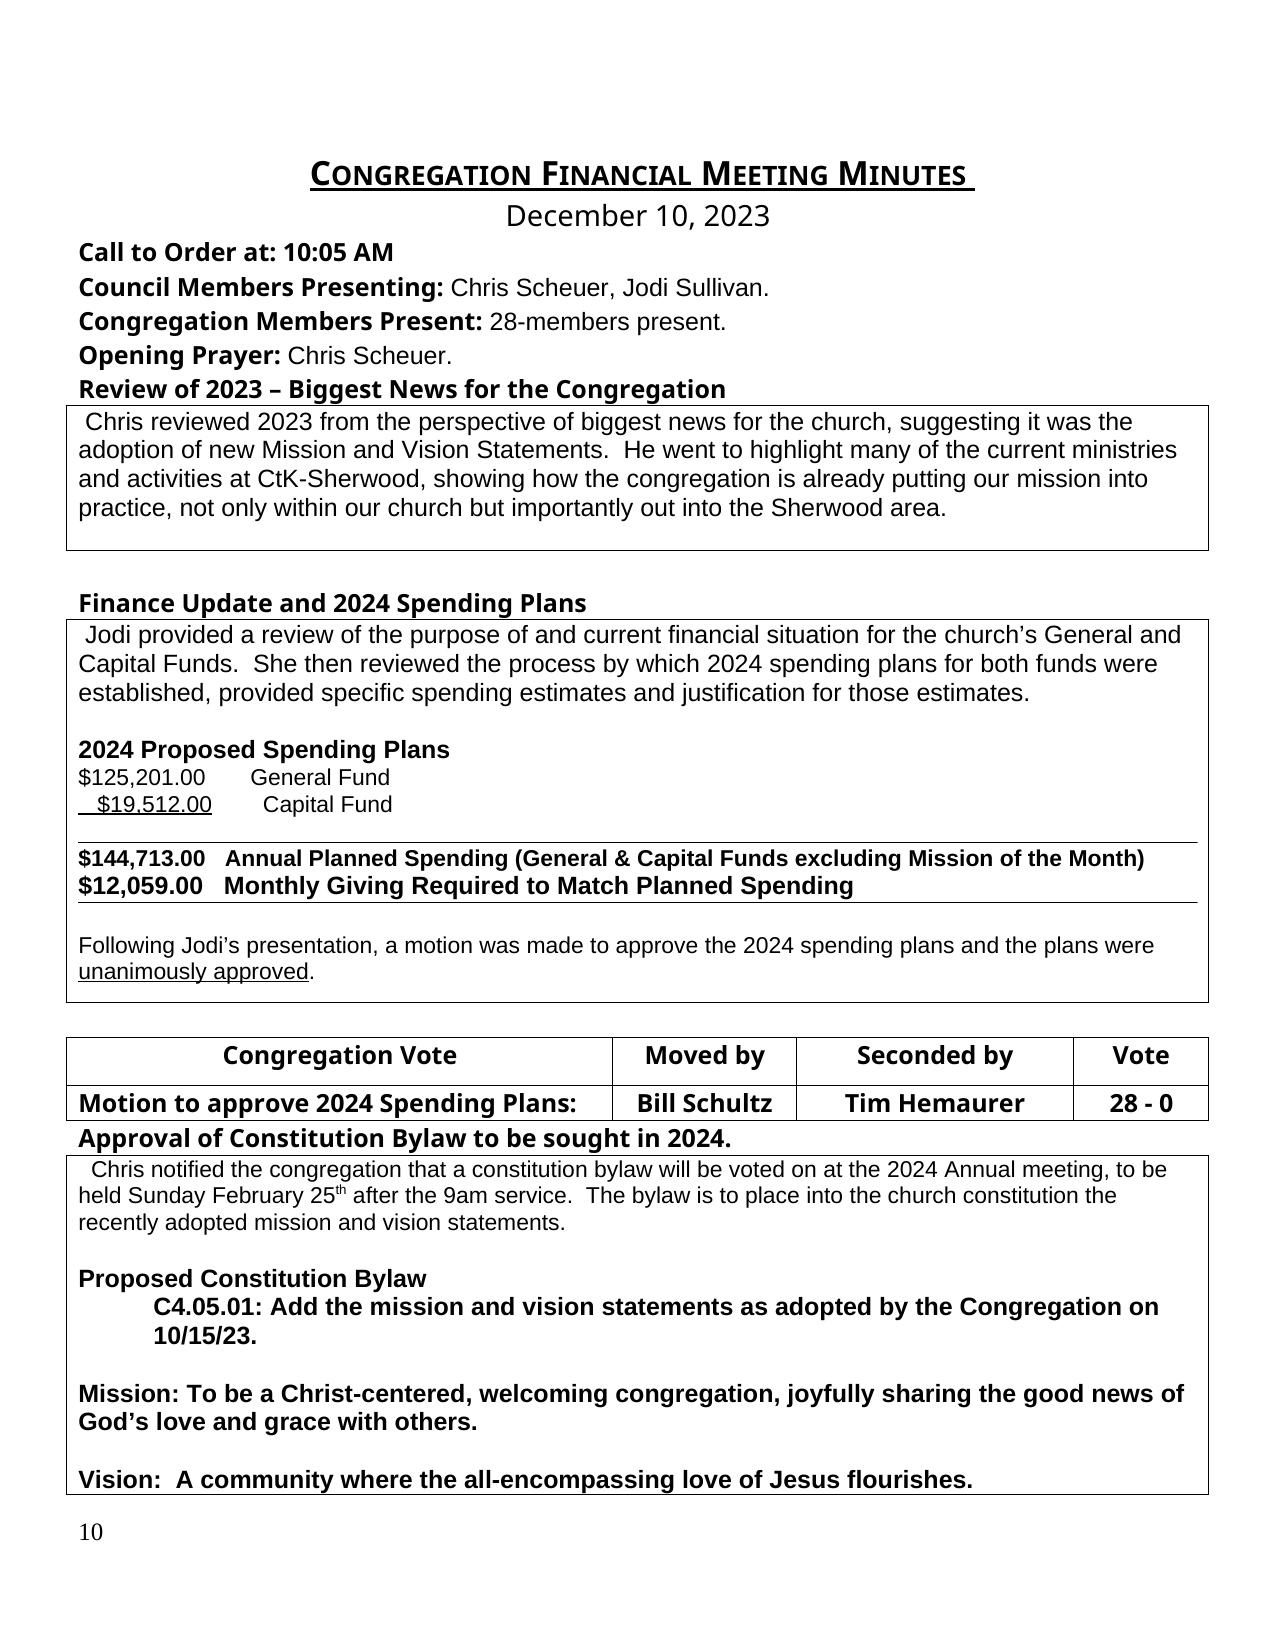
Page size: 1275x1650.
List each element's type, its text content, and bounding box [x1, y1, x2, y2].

table_cell 28 - 0 [1074, 1086, 1208, 1120]
table_cell Tim Hemaurer [797, 1086, 1073, 1120]
table_header Congregation Vote [67, 1038, 612, 1084]
table_header Jodi provided a review of the purpose of and current financial situation for the church’s General and Capital Funds. She then reviewed the process by which 2024 spending plans for both funds were established, provided specific spending estimates and justification for those estimates. 2024 Proposed Spending Plans $125,201.00 General Fund $19,512.00 Capital Fund $144,713.00 Annual Planned Spending (General & Capital Funds excluding Mission of the Month) $12,059.00 Monthly Giving Required to Match Planned Spending Following Jodi’s presentation, a motion was made to approve the 2024 spending plans and the plans were unanimously approved. [67, 620, 1208, 1002]
table_header Chris notified the congregation that a constitution bylaw will be voted on at the 2024 Annual meeting, to be held Sunday February 25th after the 9am service. The bylaw is to place into the church constitution the recently adopted mission and vision statements. Proposed Constitution Bylaw C4.05.01: Add the mission and vision statements as adopted by the Congregation on 10/15/23. Mission: To be a Christ-centered, welcoming congregation, joyfully sharing the good news of God’s love and grace with others. Vision: A community where the all-encompassing love of Jesus flourishes. [67, 1156, 1208, 1494]
text Call to Order at: 10:05 AM [78, 235, 1197, 269]
table_header Moved by [613, 1038, 796, 1084]
table_cell Motion to approve 2024 Spending Plans: [67, 1086, 612, 1120]
text Approval of Constitution Bylaw to be sought in 2024. [78, 1121, 1197, 1155]
table_cell Bill Schultz [613, 1086, 796, 1120]
text Council Members Presenting: Chris Scheuer, Jodi Sullivan. [78, 269, 1197, 303]
table_header Chris reviewed 2023 from the perspective of biggest news for the church, suggesting it was the adoption of new Mission and Vision Statements. He went to highlight many of the current ministries and activities at CtK-Sherwood, showing how the congregation is already putting our mission into practice, not only within our church but importantly out into the Sherwood area. [67, 406, 1208, 550]
text Finance Update and 2024 Spending Plans [78, 585, 1197, 619]
text Congregation Financial Meeting Minutes [78, 150, 1197, 195]
text Review of 2023 – Biggest News for the Congregation [78, 371, 1197, 405]
text Congregation Members Present: 28-members present. [78, 303, 1197, 337]
text Opening Prayer: Chris Scheuer. [78, 337, 1197, 371]
table_header Seconded by [797, 1038, 1073, 1084]
text December 10, 2023 [78, 195, 1197, 235]
table_header Vote [1074, 1038, 1208, 1084]
